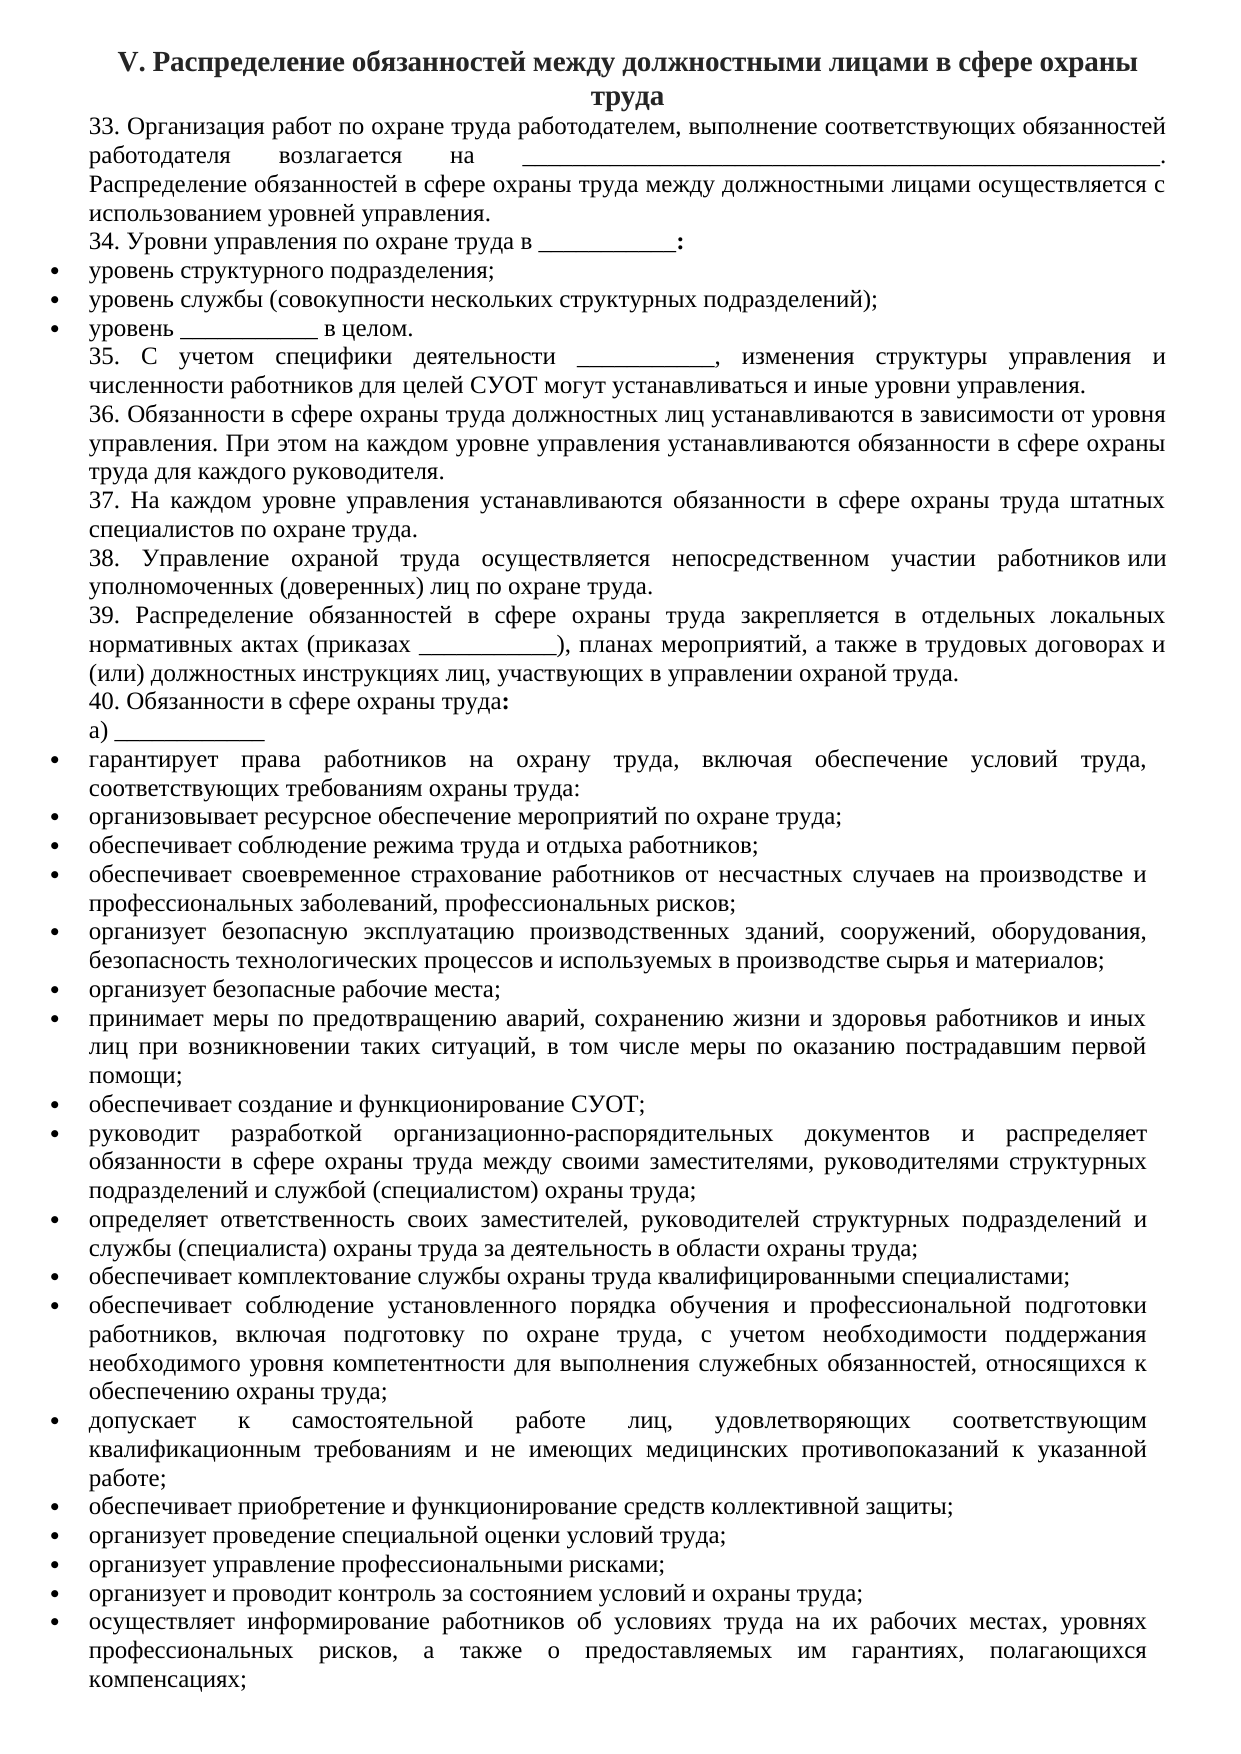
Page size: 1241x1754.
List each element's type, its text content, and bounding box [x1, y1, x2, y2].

text 38. Управление охраной труда осуществляется непосредственном участии работников или уполномоченных (доверенных) лиц по охране труда. [89, 543, 1166, 600]
list определяет ответственность своих заместителей, руководителей структурных подразделений и службы (специалиста) охраны труда за деятельность в области охраны труда; [51, 1204, 1148, 1261]
list допускает к самостоятельной работе лиц, удовлетворяющих соответствующим квалификационным требованиям и не имеющих медицинских противопоказаний к указанной работе; [51, 1405, 1148, 1491]
list уровень ___________ в целом. [51, 313, 1148, 341]
list обеспечивает создание и функционирование СУОТ; [51, 1089, 1148, 1118]
list обеспечивает соблюдение режима труда и отдыха работников; [51, 830, 1148, 859]
list уровень структурного подразделения; [51, 255, 1148, 284]
text 40. Обязанности в сфере охраны труда: [89, 686, 1166, 715]
list организует безопасные рабочие места; [51, 974, 1148, 1003]
text 33. Организация работ по охране труда работодателем, выполнение соответствующих обязанностей работодателя возлагается на ___________________________________________________. Распределение обязанностей в сфере охраны труда между должностными лицами осуществляется с использованием уровней управления. [89, 111, 1166, 226]
list организует управление профессиональными рисками; [51, 1549, 1148, 1578]
list обеспечивает своевременное страхование работников от несчастных случаев на производстве и профессиональных заболеваний, профессиональных рисков; [51, 859, 1148, 916]
text 34. Уровни управления по охране труда в ___________: [89, 226, 1166, 255]
list принимает меры по предотвращению аварий, сохранению жизни и здоровья работников и иных лиц при возникновении таких ситуаций, в том числе меры по оказанию пострадавшим первой помощи; [51, 1003, 1148, 1089]
text 35. С учетом специфики деятельности ___________, изменения структуры управления и численности работников для целей СУОТ могут устанавливаться и иные уровни управления. [89, 341, 1166, 399]
list организует безопасную эксплуатацию производственных зданий, сооружений, оборудования, безопасность технологических процессов и используемых в производстве сырья и материалов; [51, 916, 1148, 974]
text V. Распределение обязанностей между должностными лицами в сфере охраны труда [89, 44, 1166, 111]
list гарантирует права работников на охрану труда, включая обеспечение условий труда, соответствующих требованиям охраны труда: [51, 744, 1148, 801]
list обеспечивает комплектование службы охраны труда квалифицированными специалистами; [51, 1261, 1148, 1290]
text а) ____________ [89, 715, 1166, 744]
text 36. Обязанности в сфере охраны труда должностных лиц устанавливаются в зависимости от уровня управления. При этом на каждом уровне управления устанавливаются обязанности в сфере охраны труда для каждого руководителя. [89, 399, 1166, 485]
list организовывает ресурсное обеспечение мероприятий по охране труда; [51, 801, 1148, 830]
list организует проведение специальной оценки условий труда; [51, 1520, 1148, 1549]
list уровень службы (совокупности нескольких структурных подразделений); [51, 284, 1148, 313]
text 37. На каждом уровне управления устанавливаются обязанности в сфере охраны труда штатных специалистов по охране труда. [89, 485, 1166, 543]
list обеспечивает соблюдение установленного порядка обучения и профессиональной подготовки работников, включая подготовку по охране труда, с учетом необходимости поддержания необходимого уровня компетентности для выполнения служебных обязанностей, относящихся к обеспечению охраны труда; [51, 1290, 1148, 1405]
list организует и проводит контроль за состоянием условий и охраны труда; [51, 1578, 1148, 1606]
list осуществляет информирование работников об условиях труда на их рабочих местах, уровнях профессиональных рисков, а также о предоставляемых им гарантиях, полагающихся компенсациях; [51, 1606, 1148, 1693]
text 39. Распределение обязанностей в сфере охраны труда закрепляется в отдельных локальных нормативных актах (приказах ___________), планах мероприятий, а также в трудовых договорах и (или) должностных инструкциях лиц, участвующих в управлении охраной труда. [89, 600, 1166, 686]
list обеспечивает приобретение и функционирование средств коллективной защиты; [51, 1491, 1148, 1520]
list руководит разработкой организационно-распорядительных документов и распределяет обязанности в сфере охраны труда между своими заместителями, руководителями структурных подразделений и службой (специалистом) охраны труда; [51, 1118, 1148, 1204]
